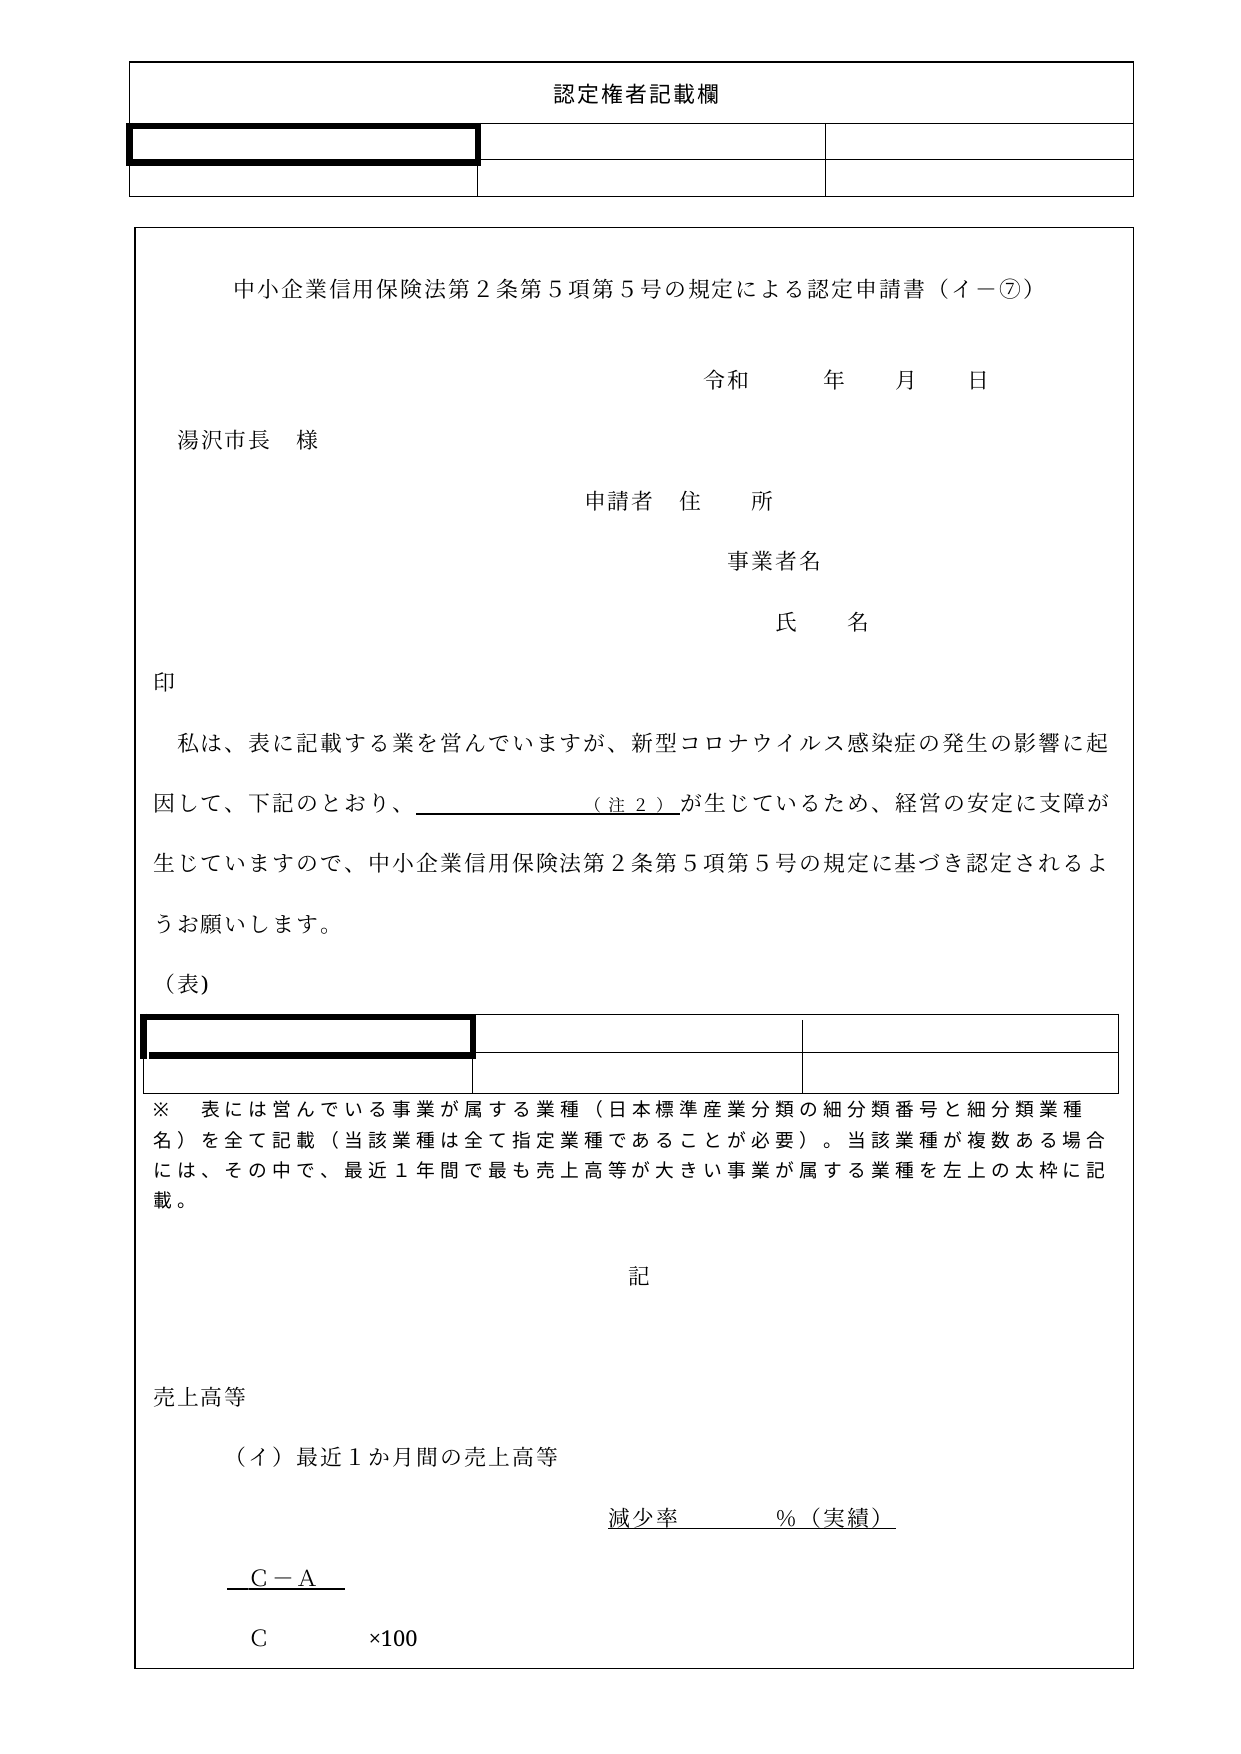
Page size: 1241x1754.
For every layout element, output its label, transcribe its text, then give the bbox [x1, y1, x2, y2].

table_cell [133, 129, 475, 159]
table_cell [478, 160, 825, 196]
table_header 認定権者記載欄 [130, 63, 1133, 123]
table_cell [481, 124, 825, 159]
table_cell [826, 124, 1133, 159]
table_cell [826, 160, 1133, 196]
table_cell [130, 166, 477, 196]
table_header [136, 228, 1133, 1668]
